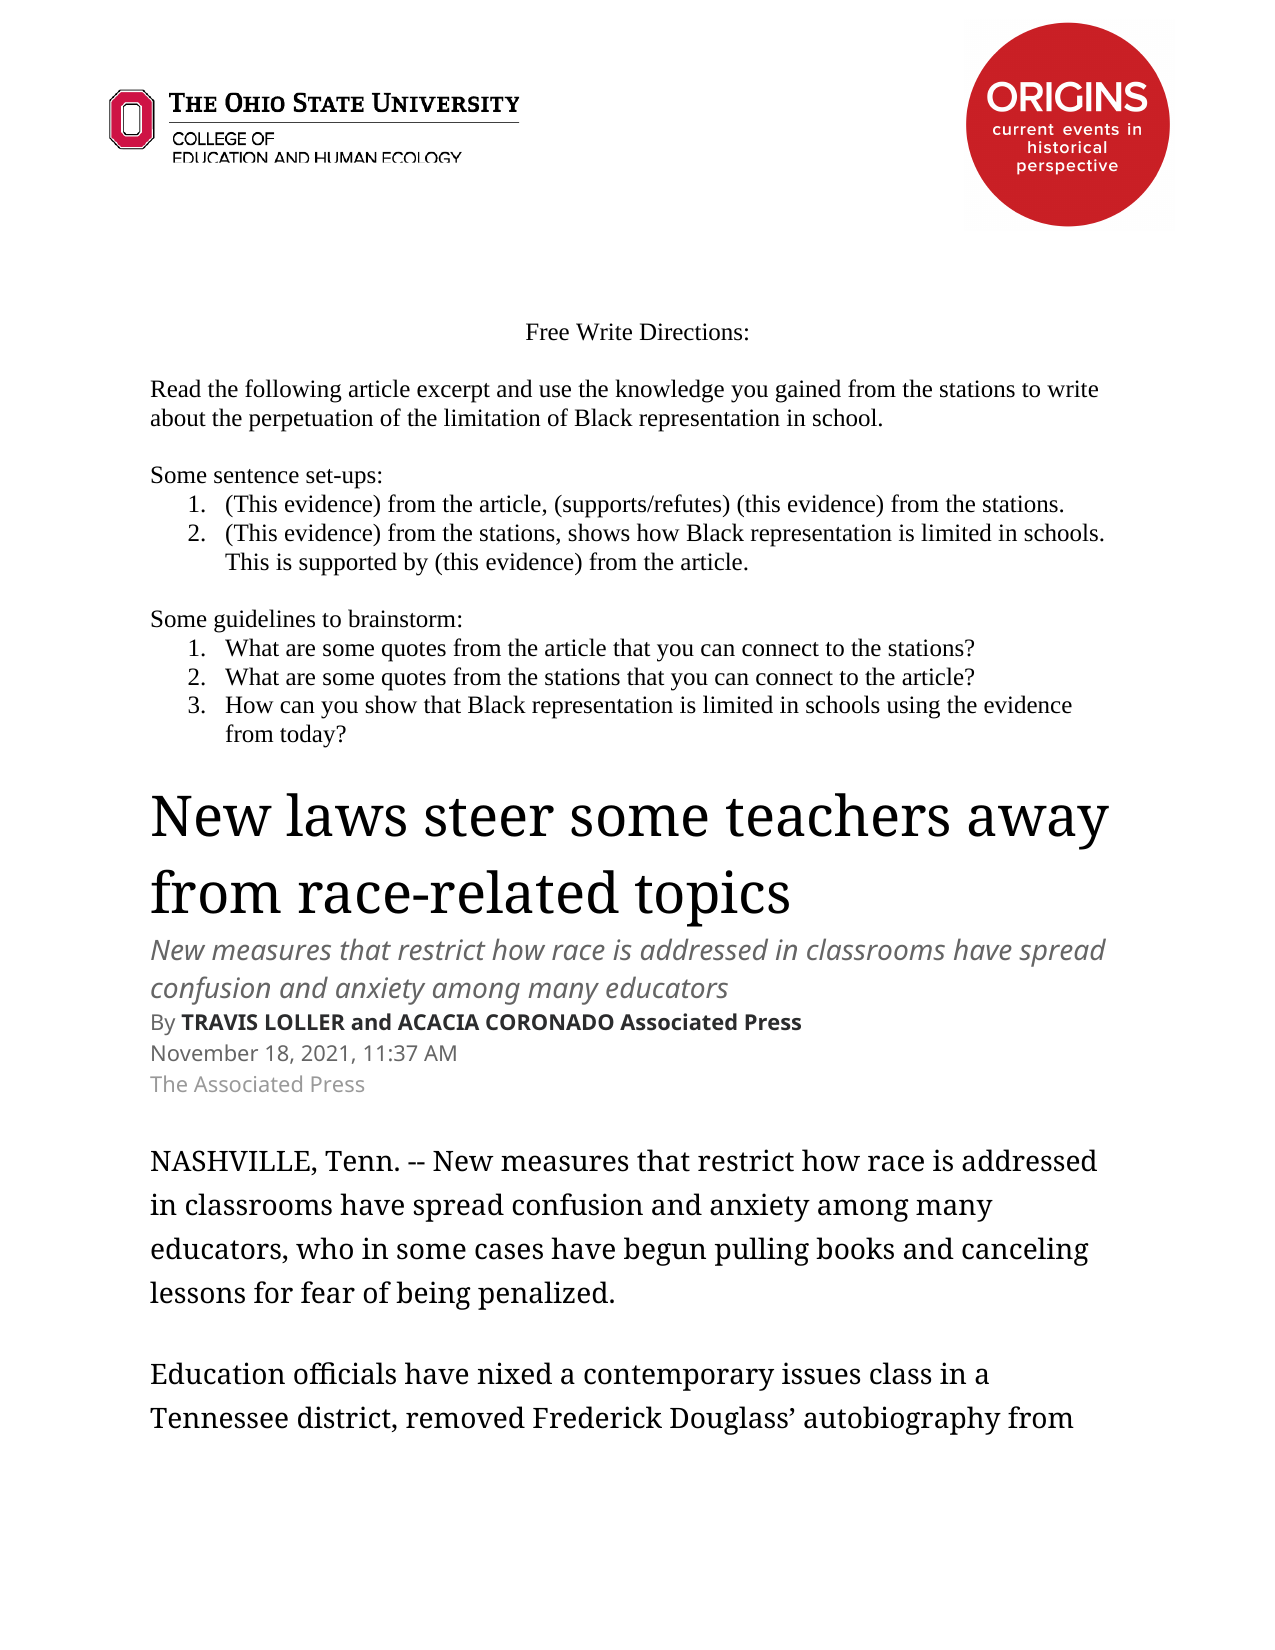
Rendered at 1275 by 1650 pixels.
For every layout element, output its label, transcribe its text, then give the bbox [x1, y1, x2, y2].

picture [108, 89, 519, 163]
text New measures that restrict how race is addressed in classrooms have spread confusion and anxiety among many educators [150, 930, 1125, 1007]
list (This evidence) from the stations, shows how Black representation is limited in schools. This is supported by (this evidence) from the article. [187, 518, 1125, 575]
list What are some quotes from the article that you can connect to the stations? [187, 633, 1125, 662]
list What are some quotes from the stations that you can connect to the article? [187, 662, 1125, 690]
text New laws steer some teachers away from race-related topics [150, 777, 1125, 930]
text Free Write Directions: [150, 317, 1125, 345]
text Some sentence set-ups: [150, 460, 1125, 489]
text Read the following article excerpt and use the knowledge you gained from the stations to write about the perpetuation of the limitation of Black representation in school. [150, 374, 1125, 432]
list (This evidence) from the article, (supports/refutes) (this evidence) from the stations. [187, 489, 1125, 518]
picture [963, 19, 1175, 231]
text NASHVILLE, Tenn. -- New measures that restrict how race is addressed in classrooms have spread confusion and anxiety among many educators, who in some cases have begun pulling books and canceling lessons for fear of being penalized. [150, 1136, 1125, 1311]
text Some guidelines to brainstorm: [150, 604, 1125, 633]
text The Associated Press [150, 1068, 1125, 1099]
text November 18, 2021, 11:37 AM [150, 1036, 1125, 1068]
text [150, 1349, 1125, 1436]
list How can you show that Black representation is limited in schools using the evidence from today? [187, 690, 1125, 748]
text By TRAVIS LOLLER and ACACIA CORONADO Associated Press [150, 1007, 1125, 1036]
